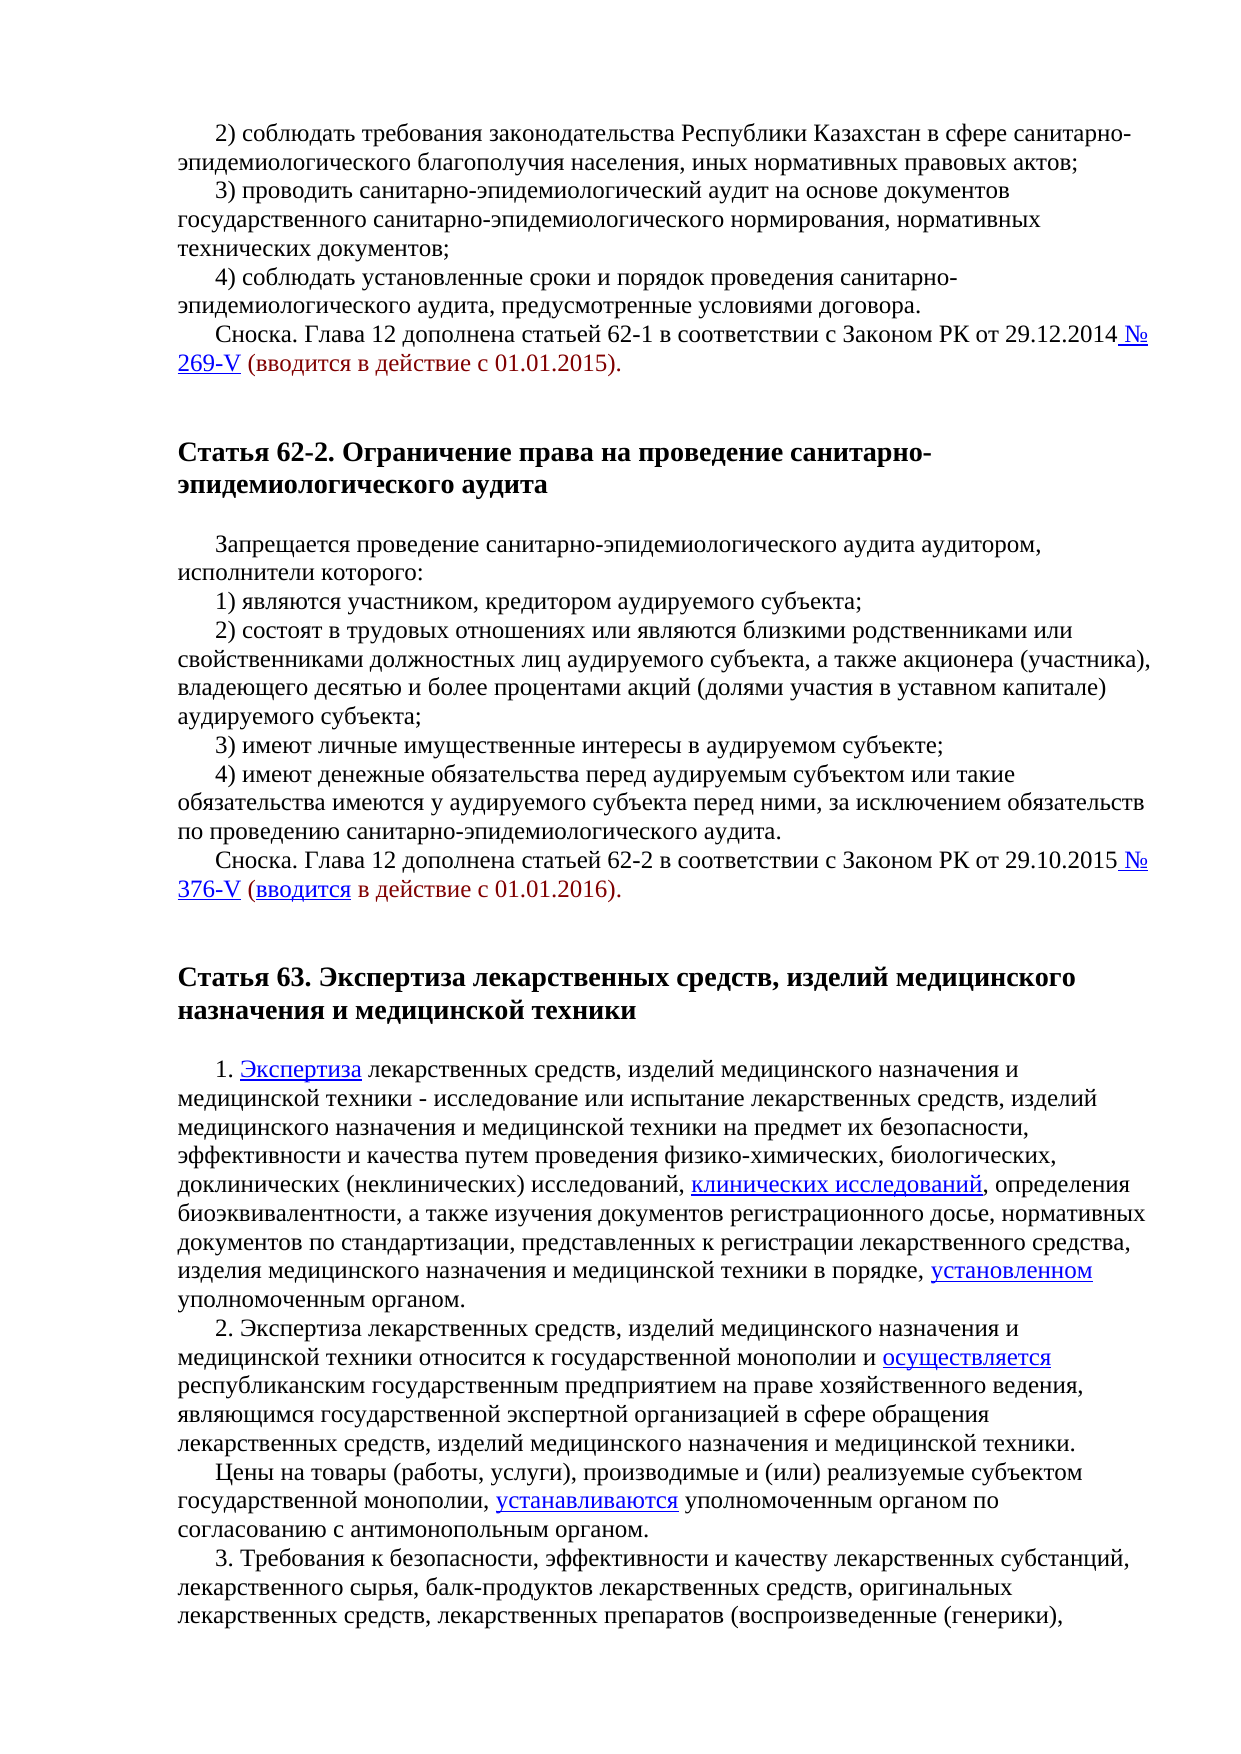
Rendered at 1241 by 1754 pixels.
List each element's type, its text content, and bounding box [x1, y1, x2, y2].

text Статья 63. Экспертиза лекарственных средств, изделий медицинского назначения и медицинской техники [177, 960, 1152, 1025]
text Статья 62-2. Ограничение права на проведение санитарно-эпидемиологического аудита [177, 435, 1152, 499]
text Запрещается проведение санитарно-эпидемиологического аудита аудитором, исполнители которого: 1) являются участником, кредитором аудируемого субъекта; 2) состоят в трудовых отношениях или являются близкими родственниками или свойственниками должностных лиц аудируемого субъекта, а также акционера (участника), владеющего десятью и более процентами акций (долями участия в уставном капитале) аудируемого субъекта; 3) имеют личные имущественные интересы в аудируемом субъекте; 4) имеют денежные обязательства перед аудируемым субъектом или такие обязательства имеются у аудируемого субъекта перед ними, за исключением обязательств по проведению санитарно-эпидемиологического аудита. Сноска. Глава 12 дополнена статьей 62-2 в соответствии с Законом РК от 29.10.2015 № 376-V (вводится в действие с 01.01.2016). [177, 529, 1152, 931]
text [177, 1054, 1152, 1629]
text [177, 118, 1152, 406]
